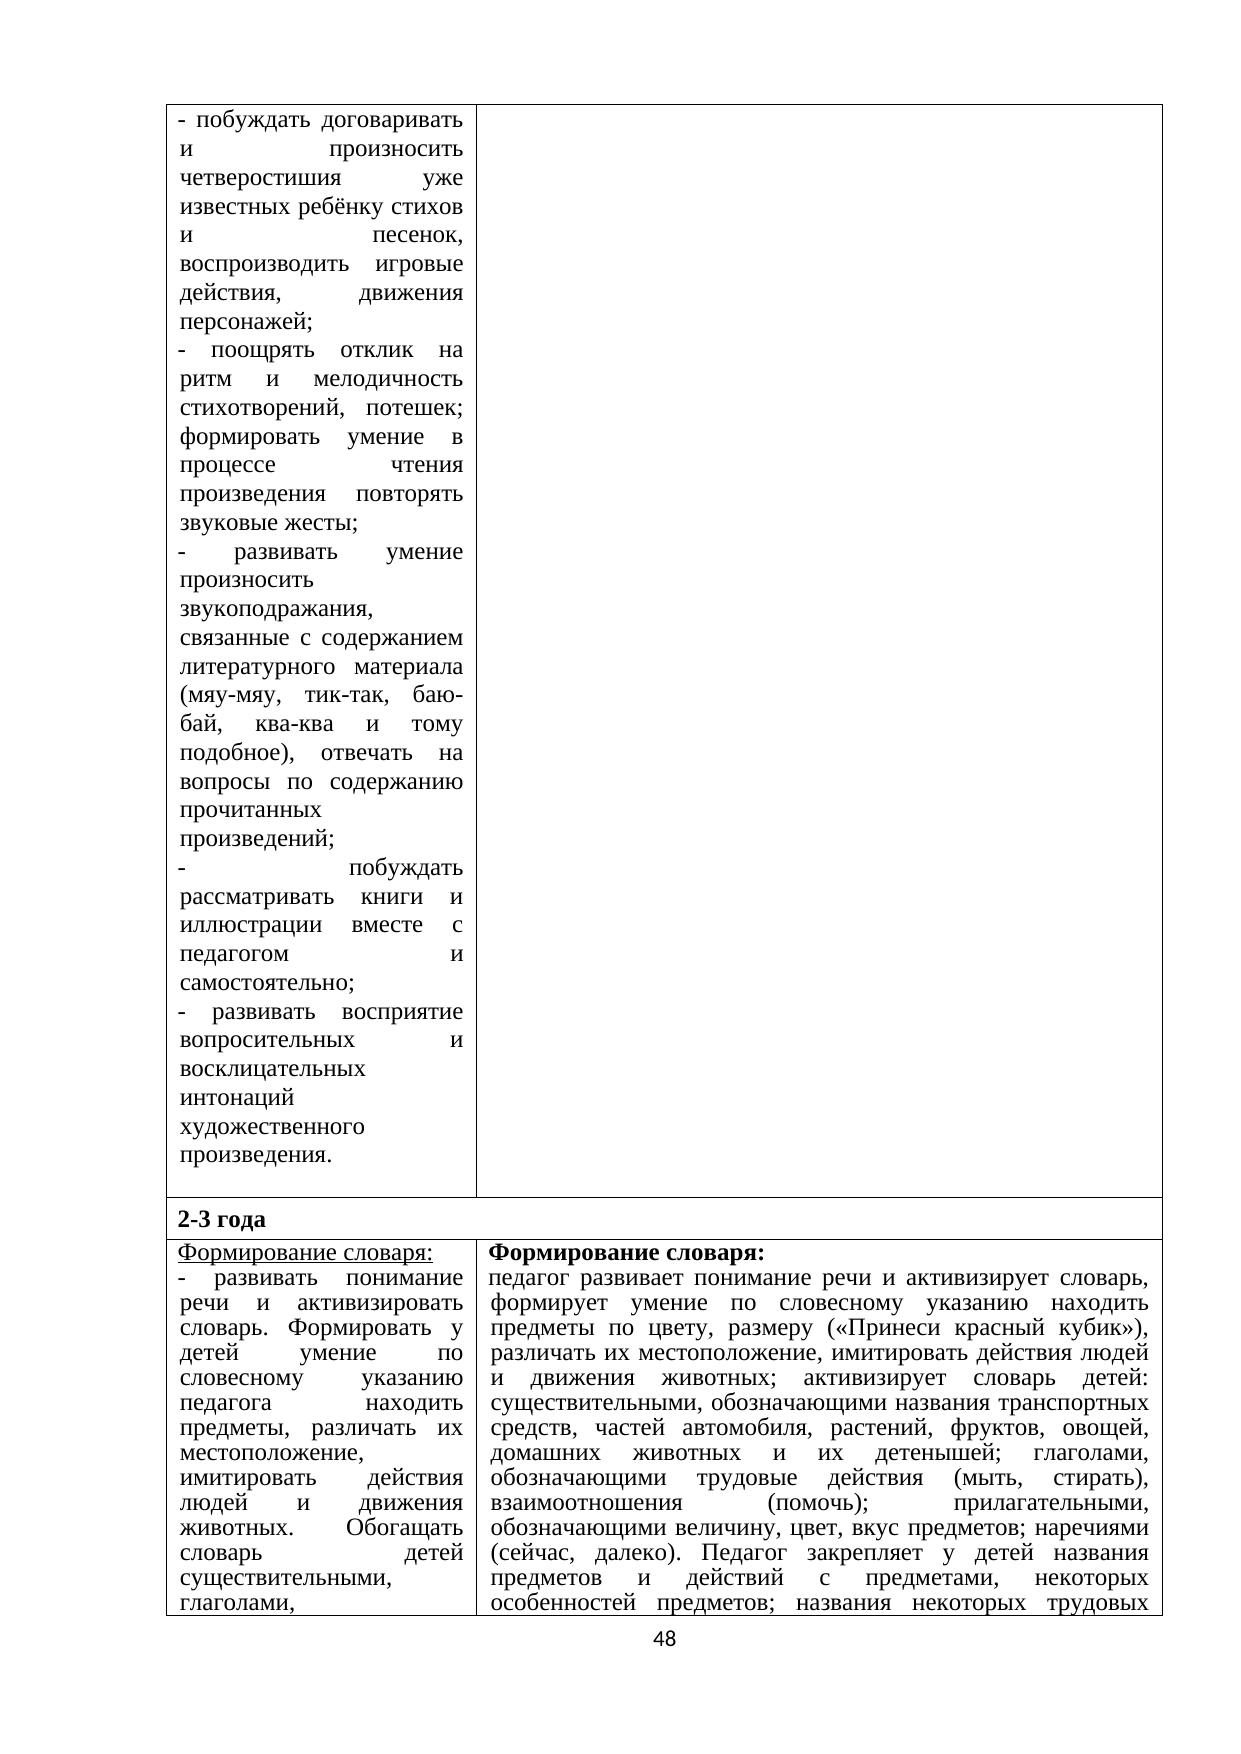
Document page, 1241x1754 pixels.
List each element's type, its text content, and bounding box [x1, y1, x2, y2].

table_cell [477, 105, 1162, 1197]
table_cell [477, 1240, 1162, 1615]
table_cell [167, 1240, 476, 1615]
table_cell 2-3 года [167, 1198, 1162, 1239]
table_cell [167, 105, 476, 1197]
